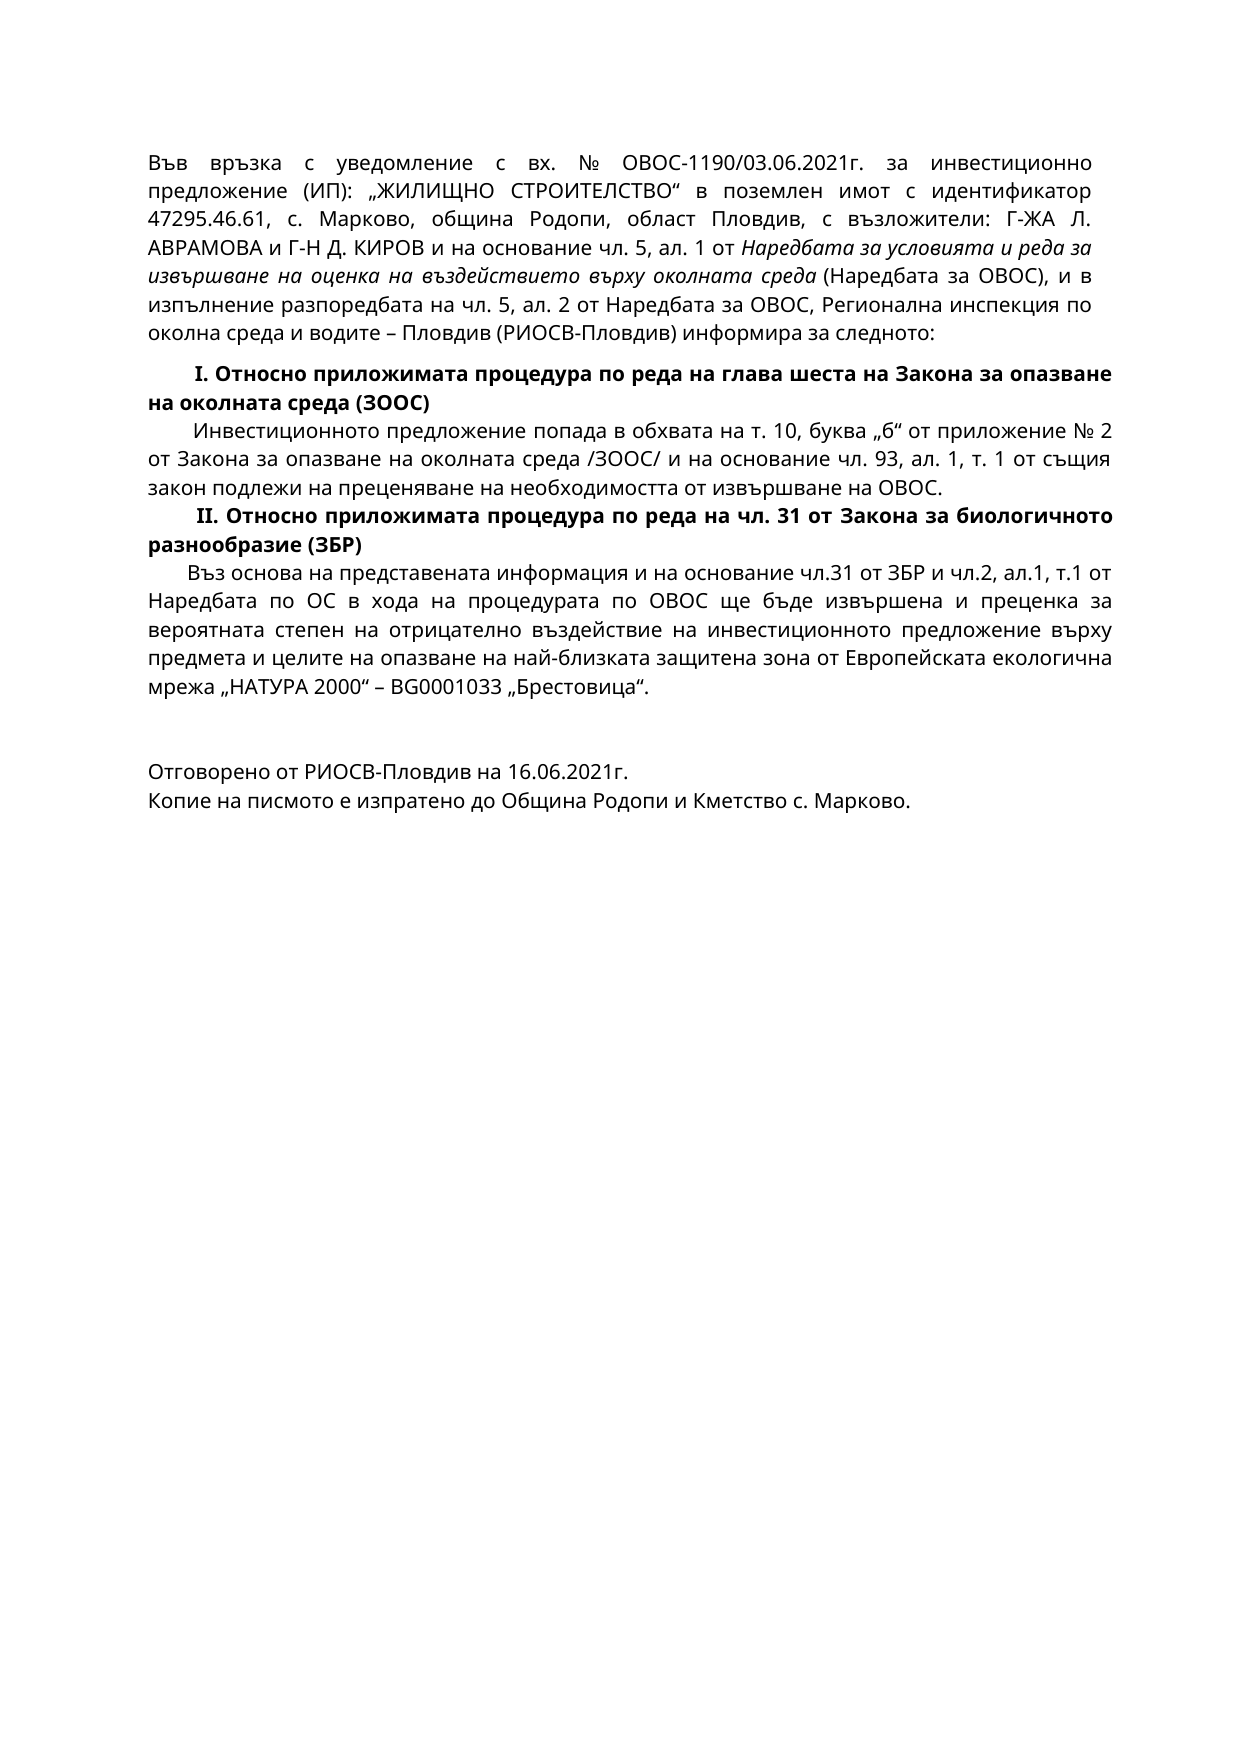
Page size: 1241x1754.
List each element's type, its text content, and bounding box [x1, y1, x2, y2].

text Въз основа на представената информация и на основание чл.31 от ЗБР и чл.2, ал.1, т.1 от Наредбата по ОС в хода на процедурата по ОВОС ще бъде извършена и преценка за вероятната степен на отрицателно въздействие на инвестиционното предложение върху предмета и целите на опазване на най-близката защитена зона от Европейската екологична мрежа „НАТУРА 2000“ – BG0001033 „Брестовица“. [148, 558, 1113, 700]
text ІІ. Относно приложимата процедура по реда на чл. 31 от Закона за биологичното разнообразие (ЗБР) [148, 501, 1113, 558]
text Отговорено от РИОСВ-Пловдив на 16.06.2021г. [148, 757, 1113, 786]
text Инвестиционното предложение попада в обхвата на т. 10, буква „б“ от приложение № 2 от Закона за опазване на околната среда /ЗООС/ и на основание чл. 93, ал. 1, т. 1 от същия закон подлежи на преценяване на необходимостта от извършване на ОВОС. [148, 416, 1113, 501]
text І. Относно приложимата процедура по реда на глава шеста на Закона за опазване на околната среда (ЗООС) [148, 359, 1113, 416]
text Копие на писмото е изпратено до Община Родопи и Кметство с. Марково. [148, 786, 1113, 814]
text Във връзка с уведомление с вх. № ОВОС-1190/03.06.2021г. за инвестиционно предложение (ИП): „ЖИЛИЩНО СТРОИТЕЛСТВО“ в поземлен имот с идентификатор 47295.46.61, с. Марково, община Родопи, област Пловдив, с възложители: Г-ЖА Л. АВРАМОВА и Г-Н Д. КИРОВ и на основание чл. 5, ал. 1 от Наредбата за условията и реда за извършване на оценка на въздействието върху околната среда (Наредбата за ОВОС), и в изпълнение разпоредбата на чл. 5, ал. 2 от Наредбата за ОВОС, Регионална инспекция по околна среда и водите – Пловдив (РИОСВ-Пловдив) информира за следното: [148, 148, 1093, 347]
